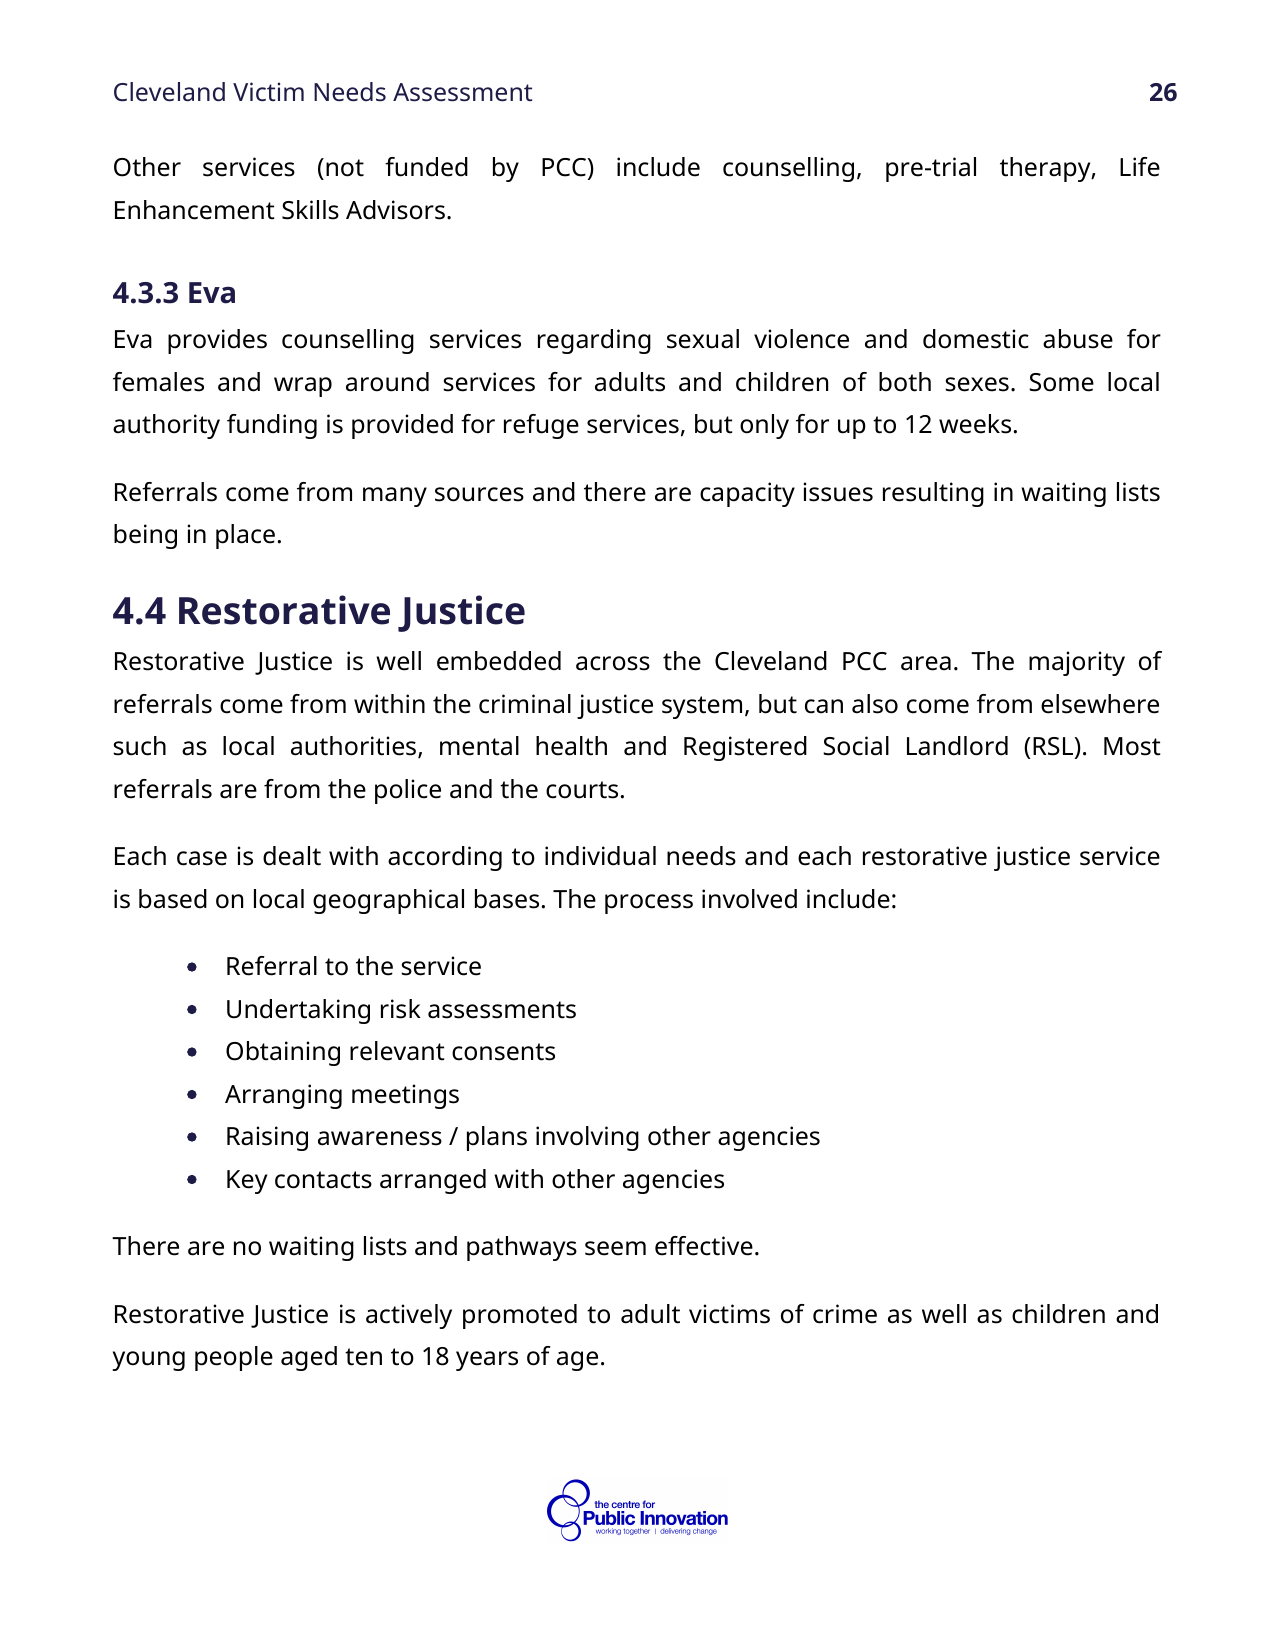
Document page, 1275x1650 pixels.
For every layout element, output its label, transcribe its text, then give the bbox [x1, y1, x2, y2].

list Arranging meetings [187, 1076, 1162, 1111]
text Each case is dealt with according to individual needs and each restorative justice service is based on local geographical bases. The process involved include: [112, 839, 1162, 916]
subtitle 4.3.3 Eva [112, 272, 1162, 312]
list Referral to the service [187, 949, 1162, 983]
text Other services (not funded by PCC) include counselling, pre-trial therapy, Life Enhancement Skills Advisors. [112, 150, 1162, 227]
text Referrals come from many sources and there are capacity issues resulting in waiting lists being in place. [112, 474, 1162, 551]
list Key contacts arranged with other agencies [187, 1161, 1162, 1196]
text Eva provides counselling services regarding sexual violence and domestic abuse for females and wrap around services for adults and children of both sexes. Some local authority funding is provided for refuge services, but only for up to 12 weeks. [112, 322, 1162, 441]
text Restorative Justice is well embedded across the Cleveland PCC area. The majority of referrals come from within the criminal justice system, but can also come from elsewhere such as local authorities, mental health and Registered Social Landlord (RSL). Most referrals are from the police and the courts. [112, 644, 1162, 806]
subtitle 4.4 Restorative Justice [112, 584, 1162, 636]
text Restorative Justice is actively promoted to adult victims of crime as well as children and young people aged ten to 18 years of age. [112, 1296, 1162, 1373]
text There are no waiting lists and pathways seem effective. [112, 1229, 1162, 1263]
list Raising awareness / plans involving other agencies [187, 1119, 1162, 1153]
list Obtaining relevant consents [187, 1034, 1162, 1068]
list Undertaking risk assessments [187, 991, 1162, 1026]
picture [546, 1478, 729, 1543]
